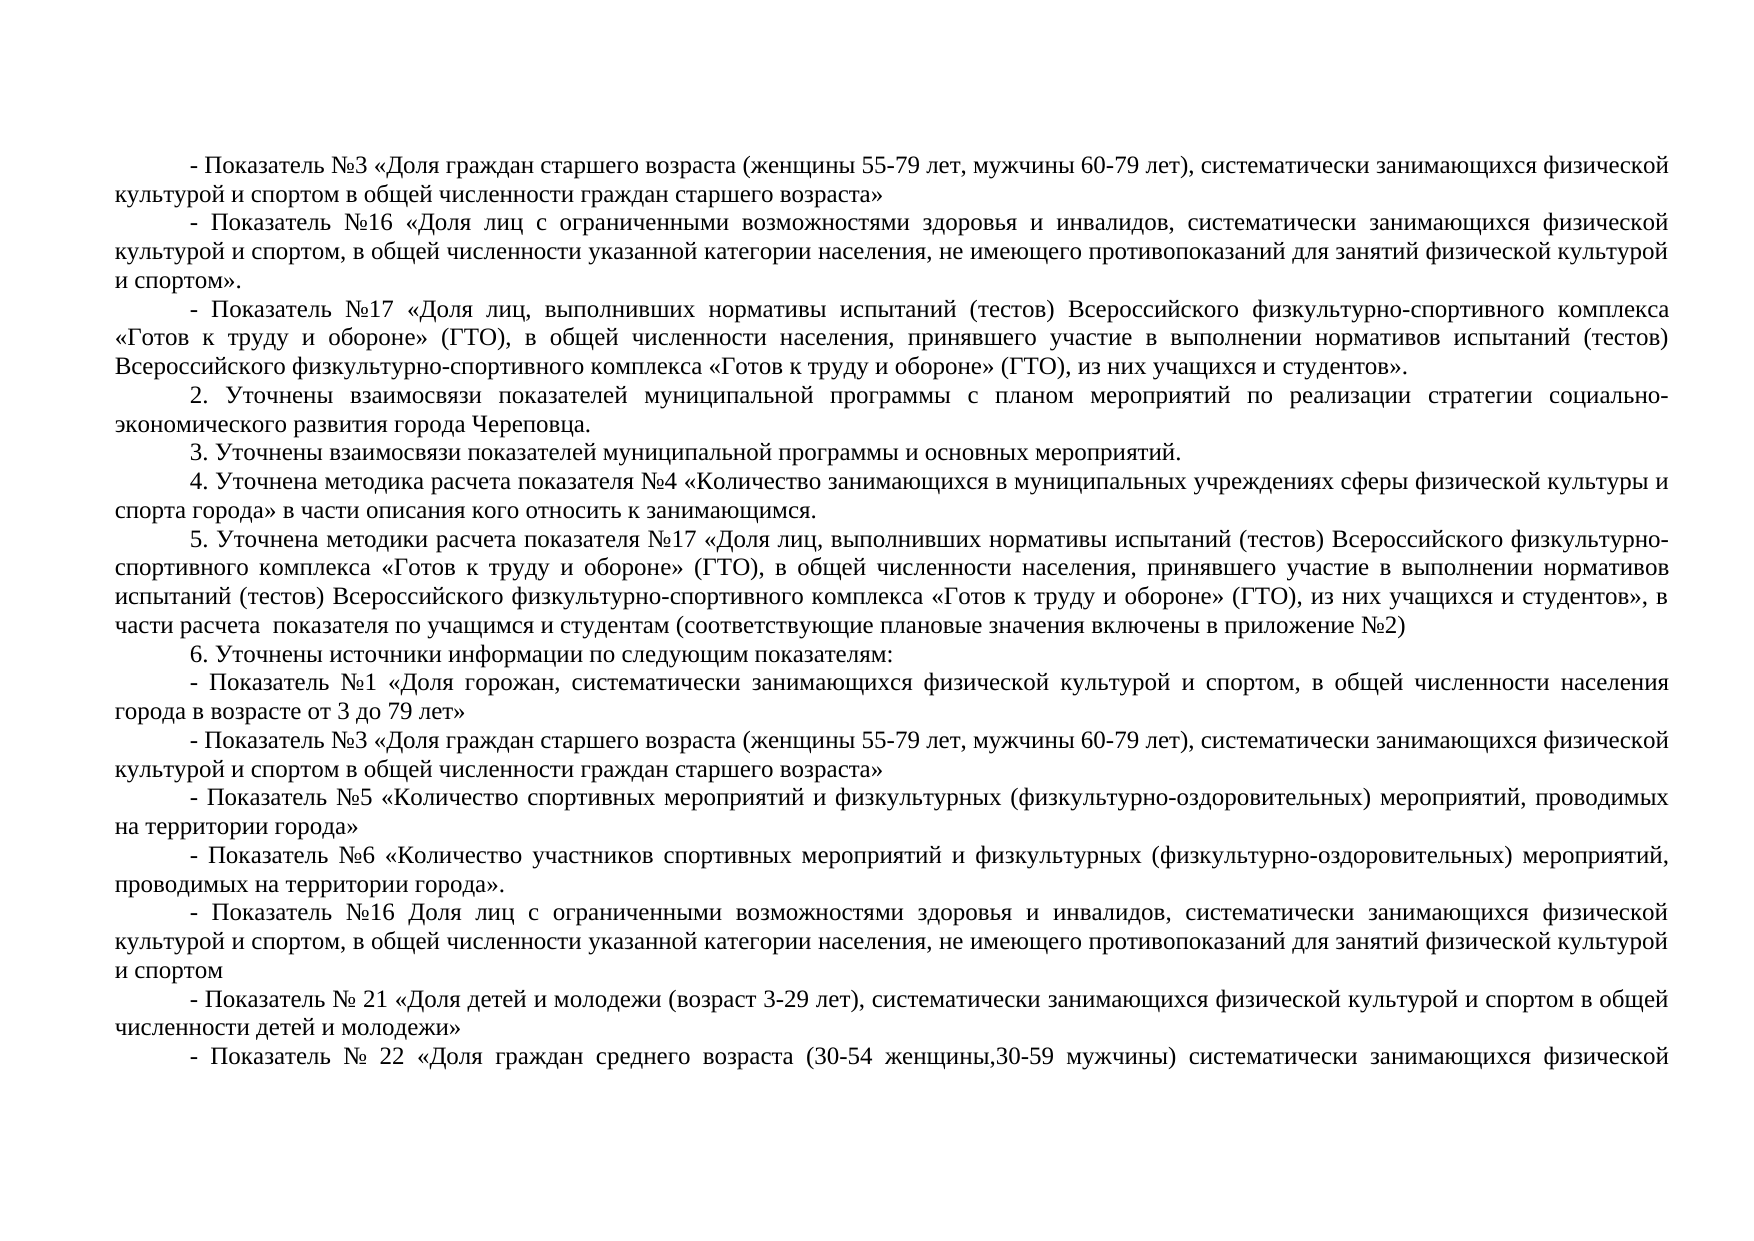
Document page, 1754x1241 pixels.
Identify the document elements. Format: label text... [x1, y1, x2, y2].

text - Показатель №16 Доля лиц с ограниченными возможностями здоровья и инвалидов, систематически занимающихся физической культурой и спортом, в общей численности указанной категории населения, не имеющего противопоказаний для занятий физической культурой и спортом [114, 897, 1671, 984]
text - Показатель №5 «Количество спортивных мероприятий и физкультурных (физкультурно-оздоровительных) мероприятий, проводимых на территории города» [114, 782, 1671, 840]
text - Показатель №3 «Доля граждан старшего возраста (женщины 55-79 лет, мужчины 60-79 лет), систематически занимающихся физической культурой и спортом в общей численности граждан старшего возраста» [114, 725, 1671, 782]
text 2. Уточнены взаимосвязи показателей муниципальной программы с планом мероприятий по реализации стратегии социально-экономического развития города Череповца. [114, 380, 1671, 437]
text 6. Уточнены источники информации по следующим показателям: [114, 639, 1671, 667]
text - Показатель №3 «Доля граждан старшего возраста (женщины 55-79 лет, мужчины 60-79 лет), систематически занимающихся физической культурой и спортом в общей численности граждан старшего возраста» [114, 150, 1671, 207]
text 3. Уточнены взаимосвязи показателей муниципальной программы и основных мероприятий. [114, 437, 1671, 466]
text - Показатель №17 «Доля лиц, выполнивших нормативы испытаний (тестов) Всероссийского физкультурно-спортивного комплекса «Готов к труду и обороне» (ГТО), в общей численности населения, принявшего участие в выполнении нормативов испытаний (тестов) Всероссийского физкультурно-спортивного комплекса «Готов к труду и обороне» (ГТО), из них учащихся и студентов». [114, 294, 1671, 380]
text - Показатель №1 «Доля горожан, систематически занимающихся физической культурой и спортом, в общей численности населения города в возрасте от 3 до 79 лет» [114, 667, 1671, 725]
text - Показатель №16 «Доля лиц с ограниченными возможностями здоровья и инвалидов, систематически занимающихся физической культурой и спортом, в общей численности указанной категории населения, не имеющего противопоказаний для занятий физической культурой и спортом». [114, 207, 1671, 294]
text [114, 1041, 1671, 1070]
text 4. Уточнена методика расчета показателя №4 «Количество занимающихся в муниципальных учреждениях сферы физической культуры и спорта города» в части описания кого относить к занимающимся. [114, 466, 1671, 524]
text - Показатель № 21 «Доля детей и молодежи (возраст 3-29 лет), систематически занимающихся физической культурой и спортом в общей численности детей и молодежи» [114, 984, 1671, 1041]
text 5. Уточнена методики расчета показателя №17 «Доля лиц, выполнивших нормативы испытаний (тестов) Всероссийского физкультурно-спортивного комплекса «Готов к труду и обороне» (ГТО), в общей численности населения, принявшего участие в выполнении нормативов испытаний (тестов) Всероссийского физкультурно-спортивного комплекса «Готов к труду и обороне» (ГТО), из них учащихся и студентов», в части расчета показателя по учащимся и студентам (соответствующие плановые значения включены в приложение №2) [114, 524, 1671, 639]
text - Показатель №6 «Количество участников спортивных мероприятий и физкультурных (физкультурно-оздоровительных) мероприятий, проводимых на территории города». [114, 840, 1671, 897]
